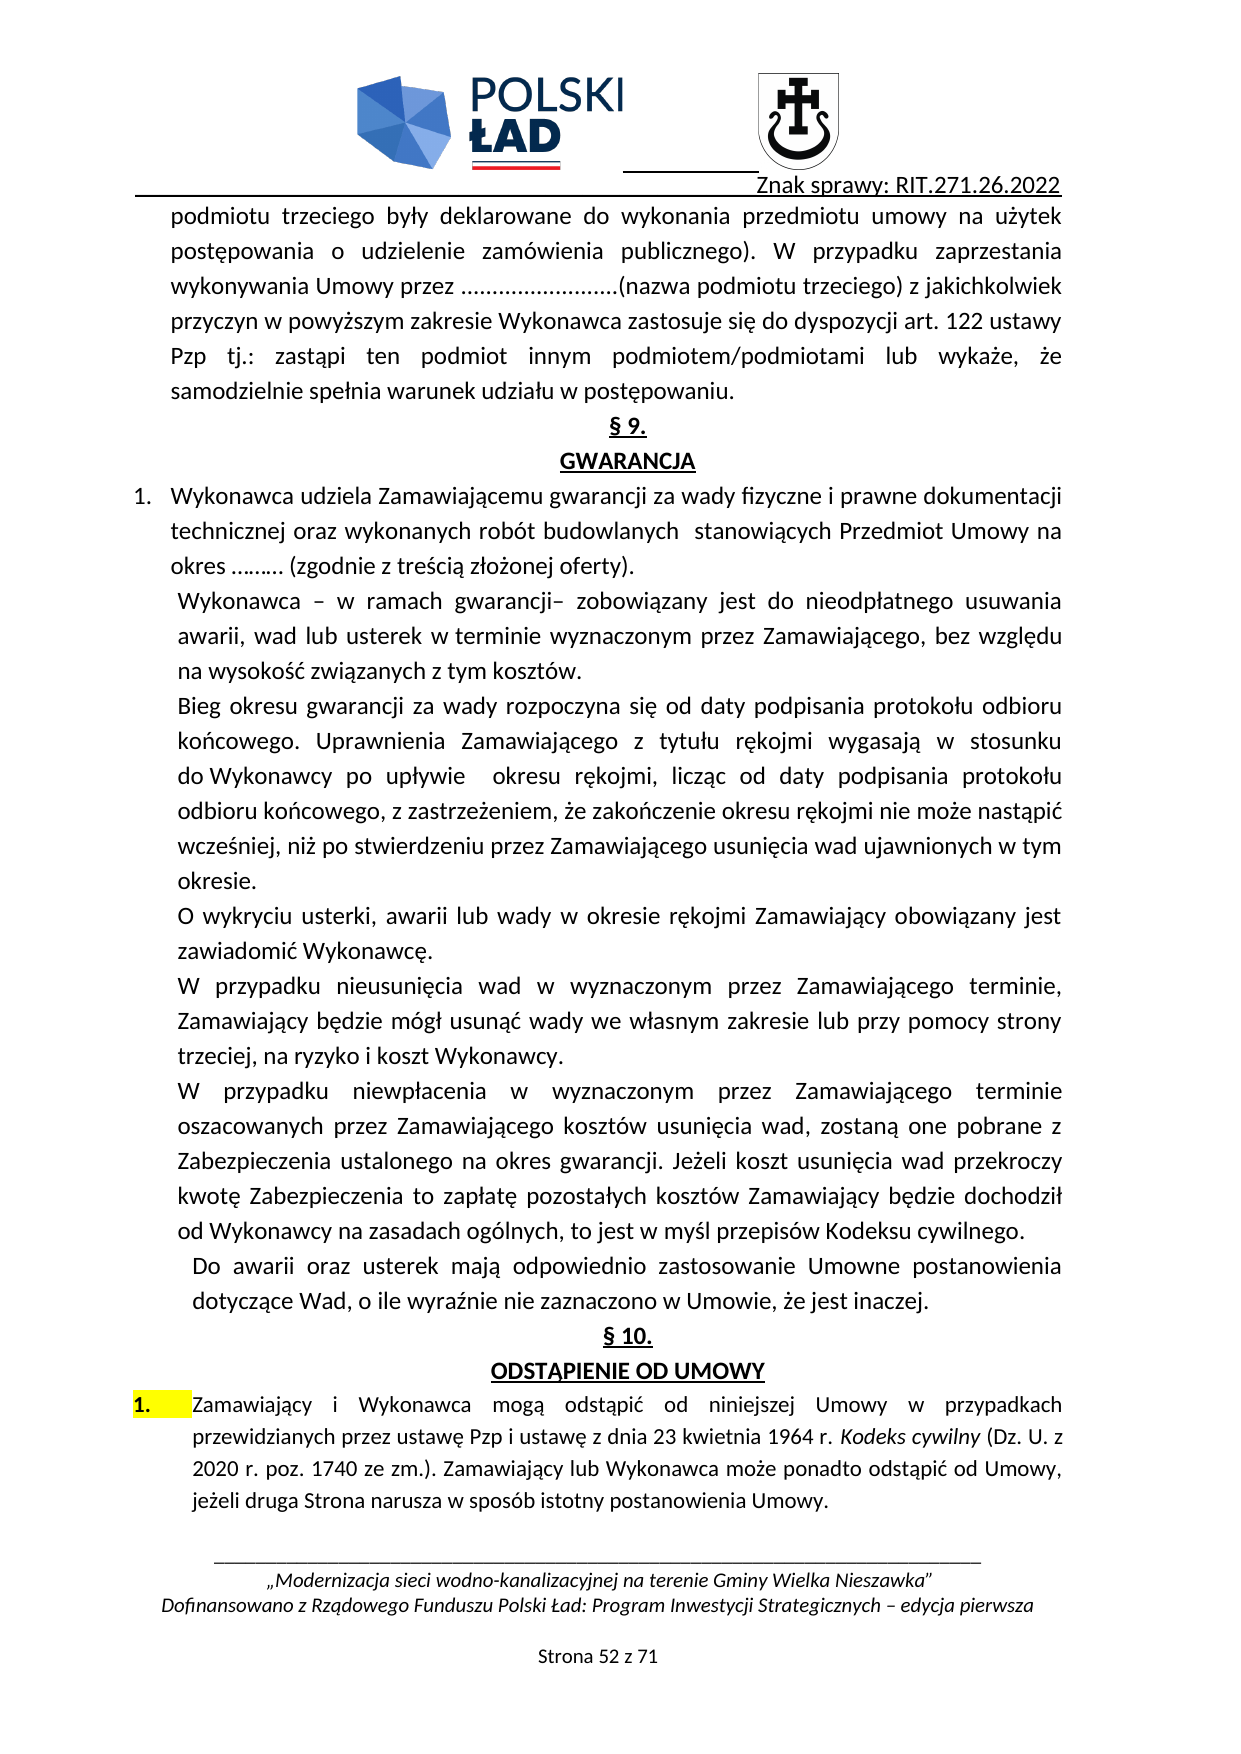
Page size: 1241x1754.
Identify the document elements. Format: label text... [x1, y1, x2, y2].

text Do awarii oraz usterek mają odpowiednio zastosowanie Umowne postanowienia dotyczące Wad, o ile wyraźnie nie zaznaczono w Umowie, że jest inaczej. [192, 1250, 1063, 1315]
text Bieg okresu gwarancji za wady rozpoczyna się od daty podpisania protokołu odbioru końcowego. Uprawnienia Zamawiającego z tytułu rękojmi wygasają w stosunku do Wykonawcy po upływie okresu rękojmi, licząc od daty podpisania protokołu odbioru końcowego, z zastrzeżeniem, że zakończenie okresu rękojmi nie może nastąpić wcześniej, niż po stwierdzeniu przez Zamawiającego usunięcia wad ujawnionych w tym okresie. [177, 690, 1063, 895]
text O wykryciu usterki, awarii lub wady w okresie rękojmi Zamawiający obowiązany jest zawiadomić Wykonawcę. [177, 900, 1063, 965]
text § 10. [192, 1320, 1063, 1350]
picture [357, 76, 623, 170]
text GWARANCJA [192, 445, 1063, 475]
picture [758, 73, 839, 170]
text § 9. [192, 410, 1063, 440]
list Wykonawca udziela Zamawiającemu gwarancji za wady fizyczne i prawne dokumentacji technicznej oraz wykonanych robót budowlanych stanowiących Przedmiot Umowy na okres ……… (zgodnie z treścią złożonej oferty). [133, 480, 1063, 580]
text Wykonawca – w ramach gwarancji– zobowiązany jest do nieodpłatnego usuwania awarii, wad lub usterek w terminie wyznaczonym przez Zamawiającego, bez względu na wysokość związanych z tym kosztów. [177, 585, 1063, 685]
text W przypadku niewpłacenia w wyznaczonym przez Zamawiającego terminie oszacowanych przez Zamawiającego kosztów usunięcia wad, zostaną one pobrane z Zabezpieczenia ustalonego na okres gwarancji. Jeżeli koszt usunięcia wad przekroczy kwotę Zabezpieczenia to zapłatę pozostałych kosztów Zamawiający będzie dochodził od Wykonawcy na zasadach ogólnych, to jest w myśl przepisów Kodeksu cywilnego. [177, 1075, 1063, 1245]
text ODSTĄPIENIE OD UMOWY [192, 1355, 1063, 1385]
list Zamawiający i Wykonawca mogą odstąpić od niniejszej Umowy w przypadkach przewidzianych przez ustawę Pzp i ustawę z dnia 23 kwietnia 1964 r. Kodeks cywilny (Dz. U. z 2020 r. poz. 1740 ze zm.). Zamawiający lub Wykonawca może ponadto odstąpić od Umowy, jeżeli druga Strona narusza w sposób istotny postanowienia Umowy. [133, 1390, 1063, 1514]
text W przypadku nieusunięcia wad w wyznaczonym przez Zamawiającego terminie, Zamawiający będzie mógł usunąć wady we własnym zakresie lub przy pomocy strony trzeciej, na ryzyko i koszt Wykonawcy. [177, 970, 1063, 1070]
